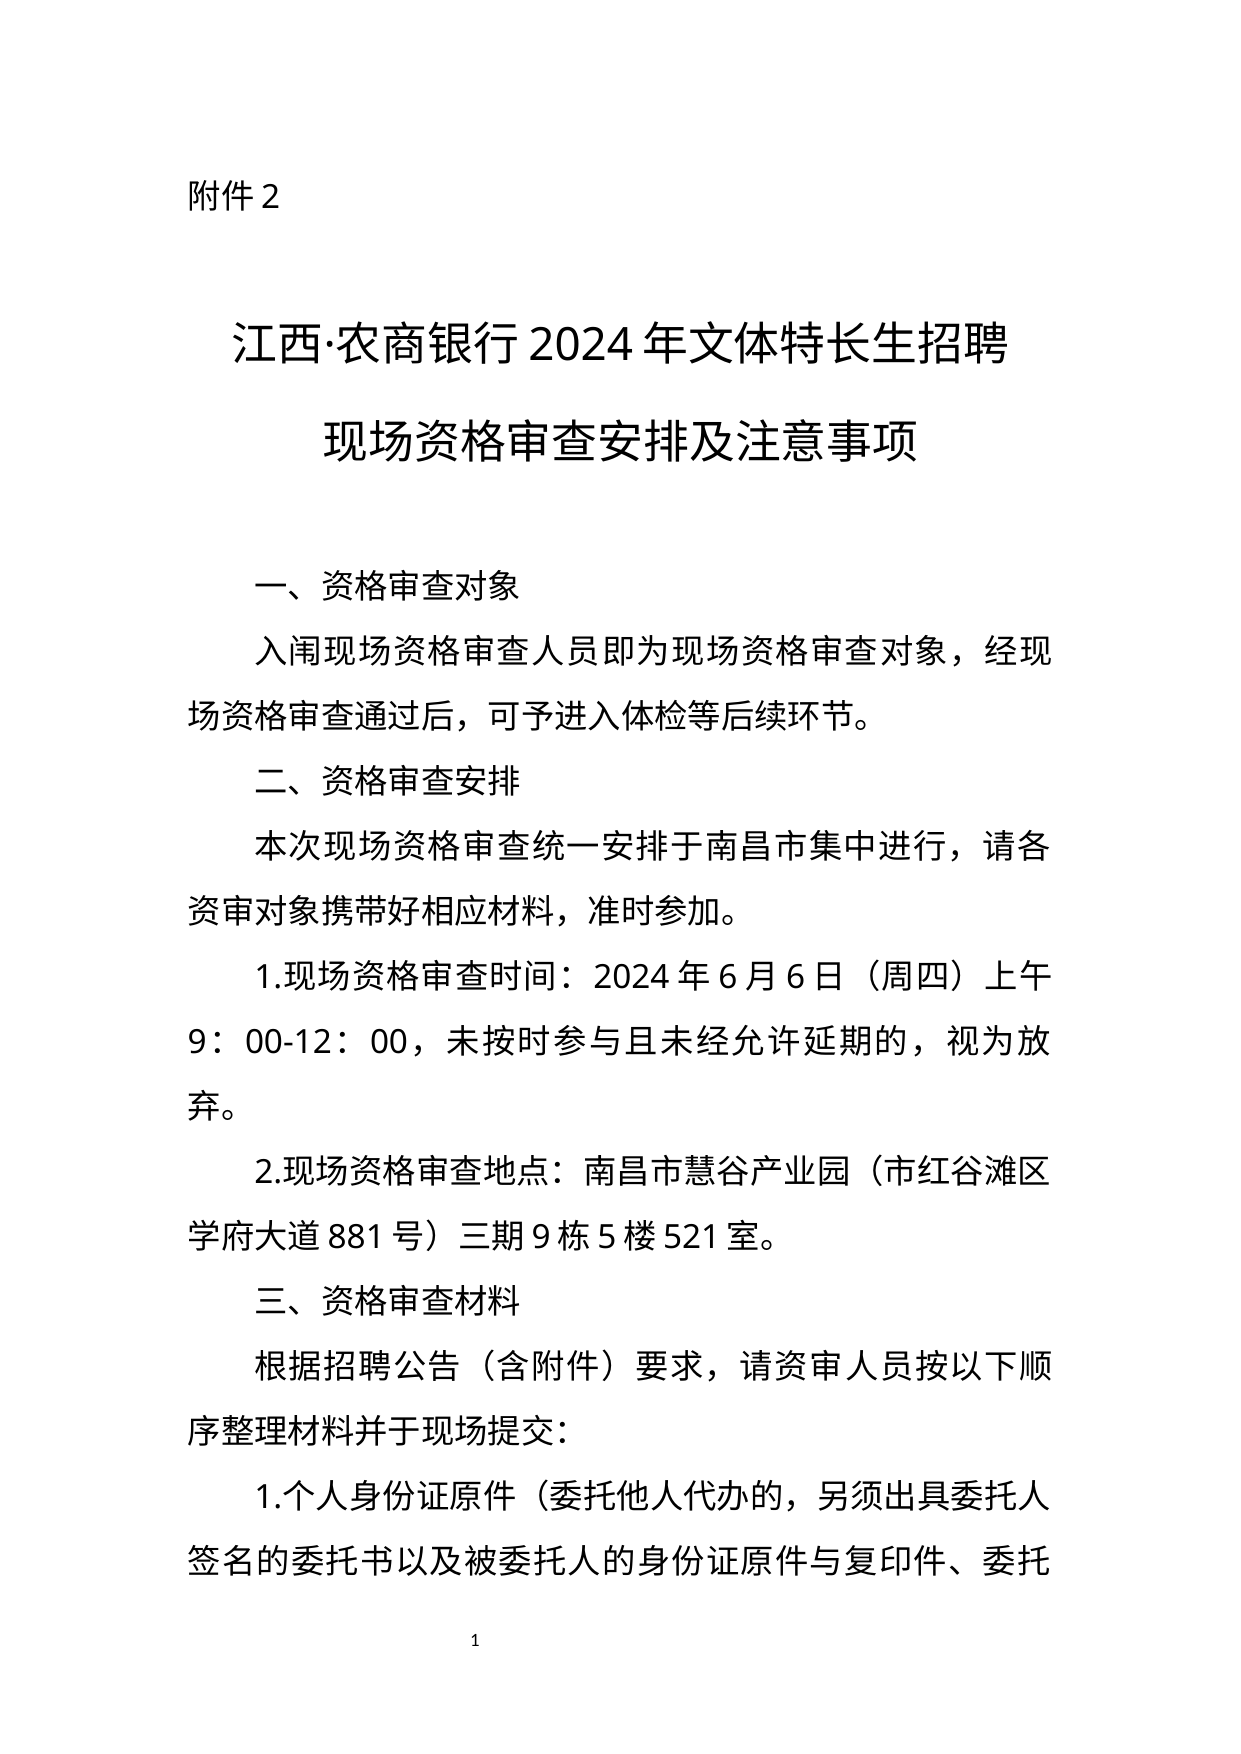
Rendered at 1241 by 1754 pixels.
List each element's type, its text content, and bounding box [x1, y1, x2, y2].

text 二、资格审查安排 [187, 747, 1053, 812]
text 现场资格审查安排及注意事项 [187, 389, 1053, 487]
text 一、资格审查对象 [187, 552, 1053, 617]
text 江西·农商银行2024年文体特长生招聘 [187, 292, 1053, 389]
text 本次现场资格审查统一安排于南昌市集中进行，请各资审对象携带好相应材料，准时参加。 [187, 812, 1053, 942]
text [187, 1462, 1053, 1592]
text 入闱现场资格审查人员即为现场资格审查对象，经现场资格审查通过后，可予进入体检等后续环节。 [187, 617, 1053, 747]
text 2.现场资格审查地点：南昌市慧谷产业园（市红谷滩区学府大道881号）三期9栋5楼521室。 [187, 1137, 1053, 1267]
text 附件2 [187, 162, 1053, 227]
text 三、资格审查材料 [187, 1267, 1053, 1332]
text 根据招聘公告（含附件）要求，请资审人员按以下顺序整理材料并于现场提交： [187, 1332, 1053, 1462]
text 1.现场资格审查时间：2024年6月6日（周四）上午9：00-12：00，未按时参与且未经允许延期的，视为放弃。 [187, 942, 1053, 1137]
